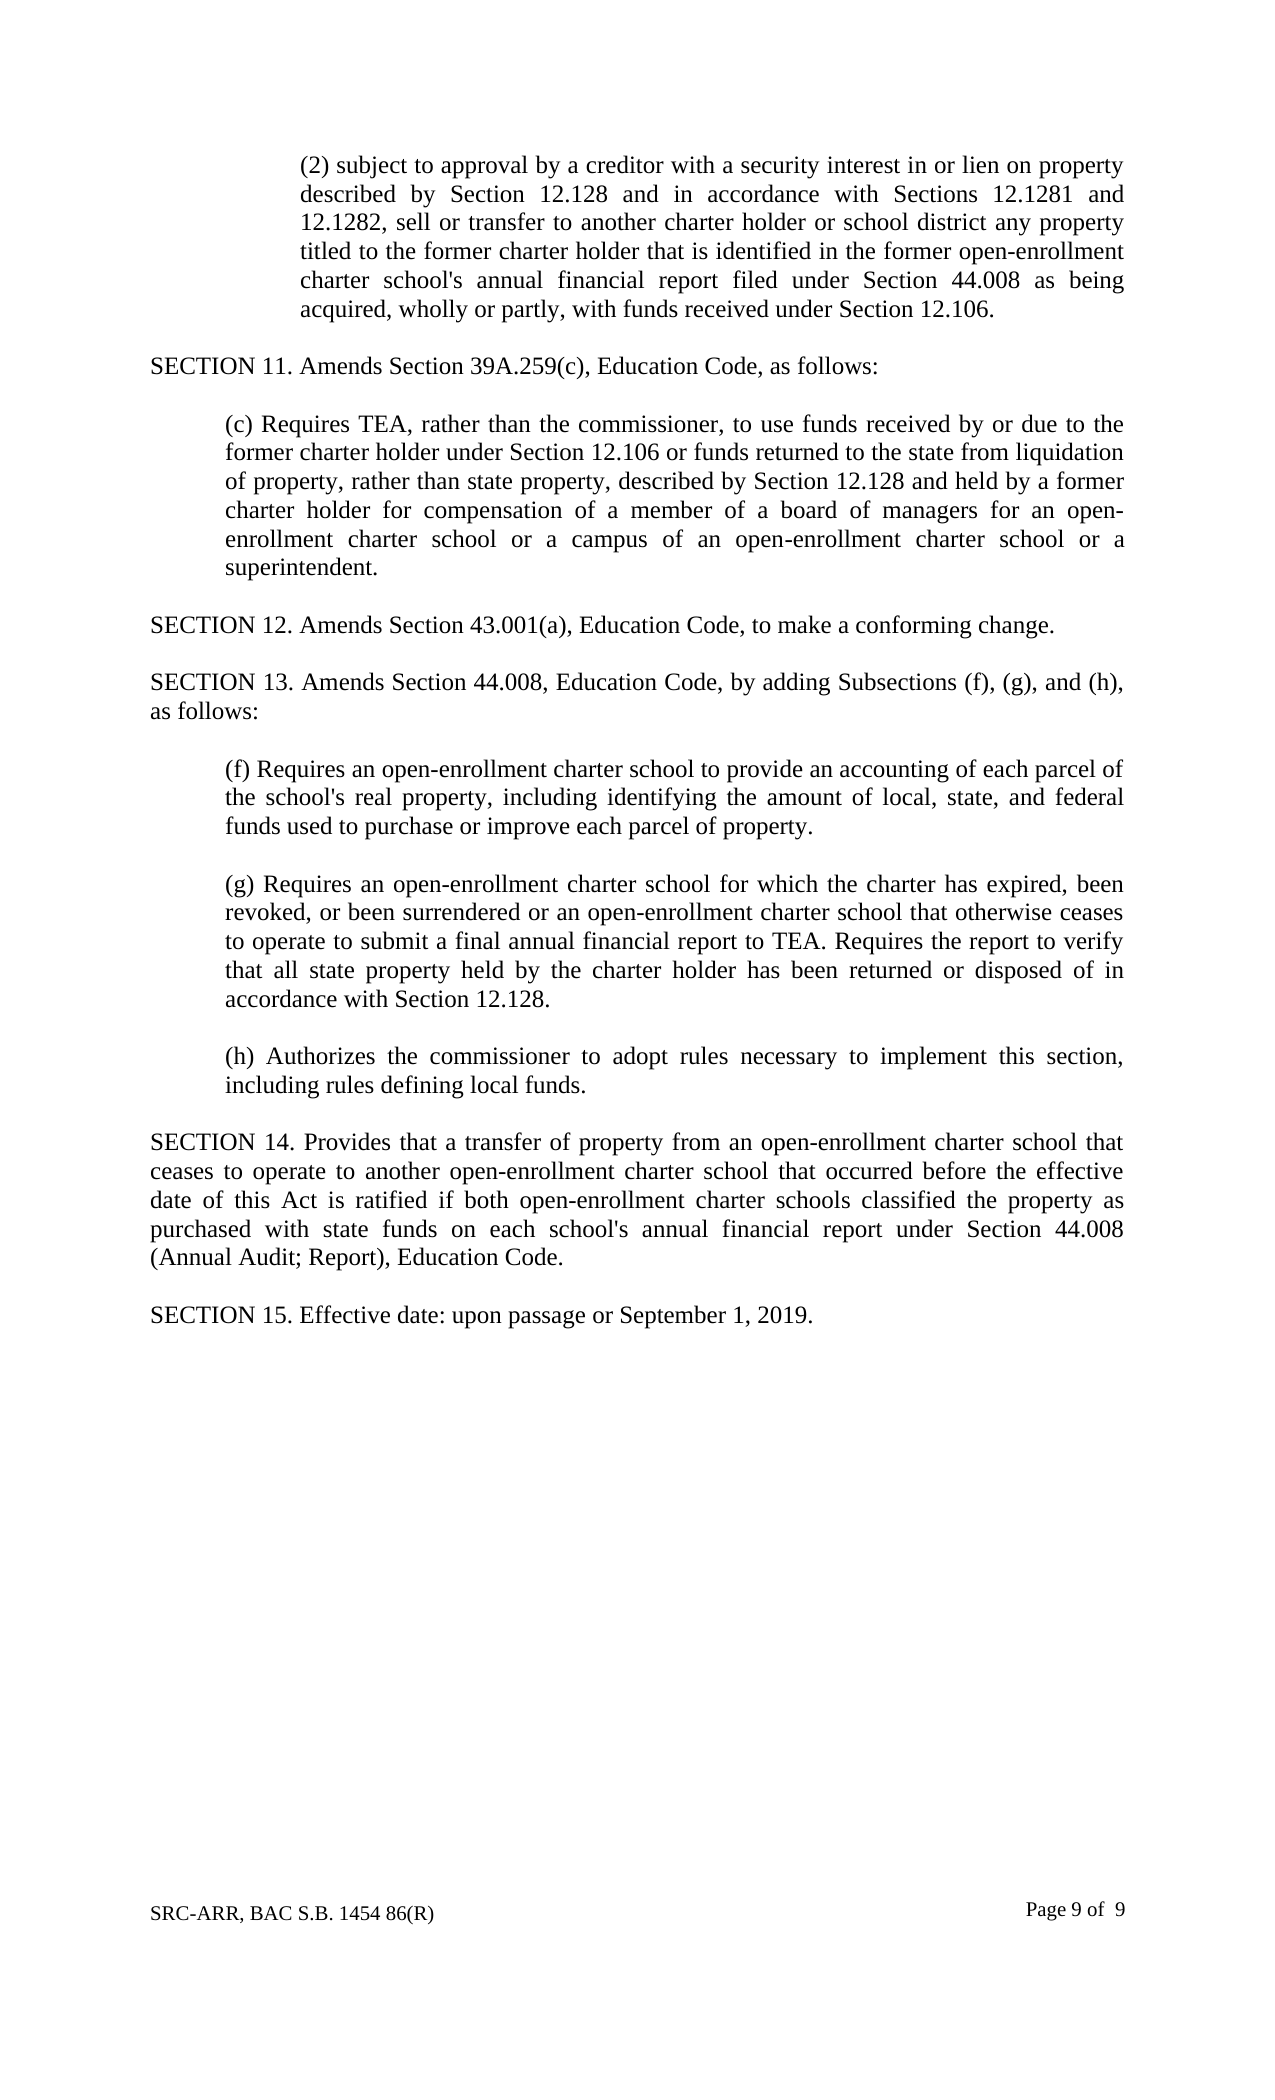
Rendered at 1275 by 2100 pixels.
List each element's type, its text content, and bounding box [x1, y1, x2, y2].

text SECTION 13. Amends Section 44.008, Education Code, by adding Subsections (f), (g), and (h), as follows: [150, 667, 1125, 725]
text (c) Requires TEA, rather than the commissioner, to use funds received by or due to the former charter holder under Section 12.106 or funds returned to the state from liquidation of property, rather than state property, described by Section 12.128 and held by a former charter holder for compensation of a member of a board of managers for an open-enrollment charter school or a campus of an open-enrollment charter school or a superintendent. [225, 409, 1125, 581]
text (f) Requires an open-enrollment charter school to provide an accounting of each parcel of the school's real property, including identifying the amount of local, state, and federal funds used to purchase or improve each parcel of property. [225, 754, 1125, 840]
text SECTION 15. Effective date: upon passage or September 1, 2019. [150, 1300, 1125, 1329]
text SECTION 12. Amends Section 43.001(a), Education Code, to make a conforming change. [150, 610, 1125, 639]
text (g) Requires an open-enrollment charter school for which the charter has expired, been revoked, or been surrendered or an open-enrollment charter school that otherwise ceases to operate to submit a final annual financial report to TEA. Requires the report to verify that all state property held by the charter holder has been returned or disposed of in accordance with Section 12.128. [225, 869, 1125, 1012]
text (h) Authorizes the commissioner to adopt rules necessary to implement this section, including rules defining local funds. [225, 1041, 1125, 1099]
text (2) subject to approval by a creditor with a security interest in or lien on property described by Section 12.128 and in accordance with Sections 12.1281 and 12.1282, sell or transfer to another charter holder or school district any property titled to the former charter holder that is identified in the former open-enrollment charter school's annual financial report filed under Section 44.008 as being acquired, wholly or partly, with funds received under Section 12.106. [300, 150, 1125, 322]
text SECTION 14. Provides that a transfer of property from an open-enrollment charter school that ceases to operate to another open-enrollment charter school that occurred before the effective date of this Act is ratified if both open-enrollment charter schools classified the property as purchased with state funds on each school's annual financial report under Section 44.008 (Annual Audit; Report), Education Code. [150, 1127, 1125, 1271]
text SECTION 11. Amends Section 39A.259(c), Education Code, as follows: [150, 351, 1125, 380]
